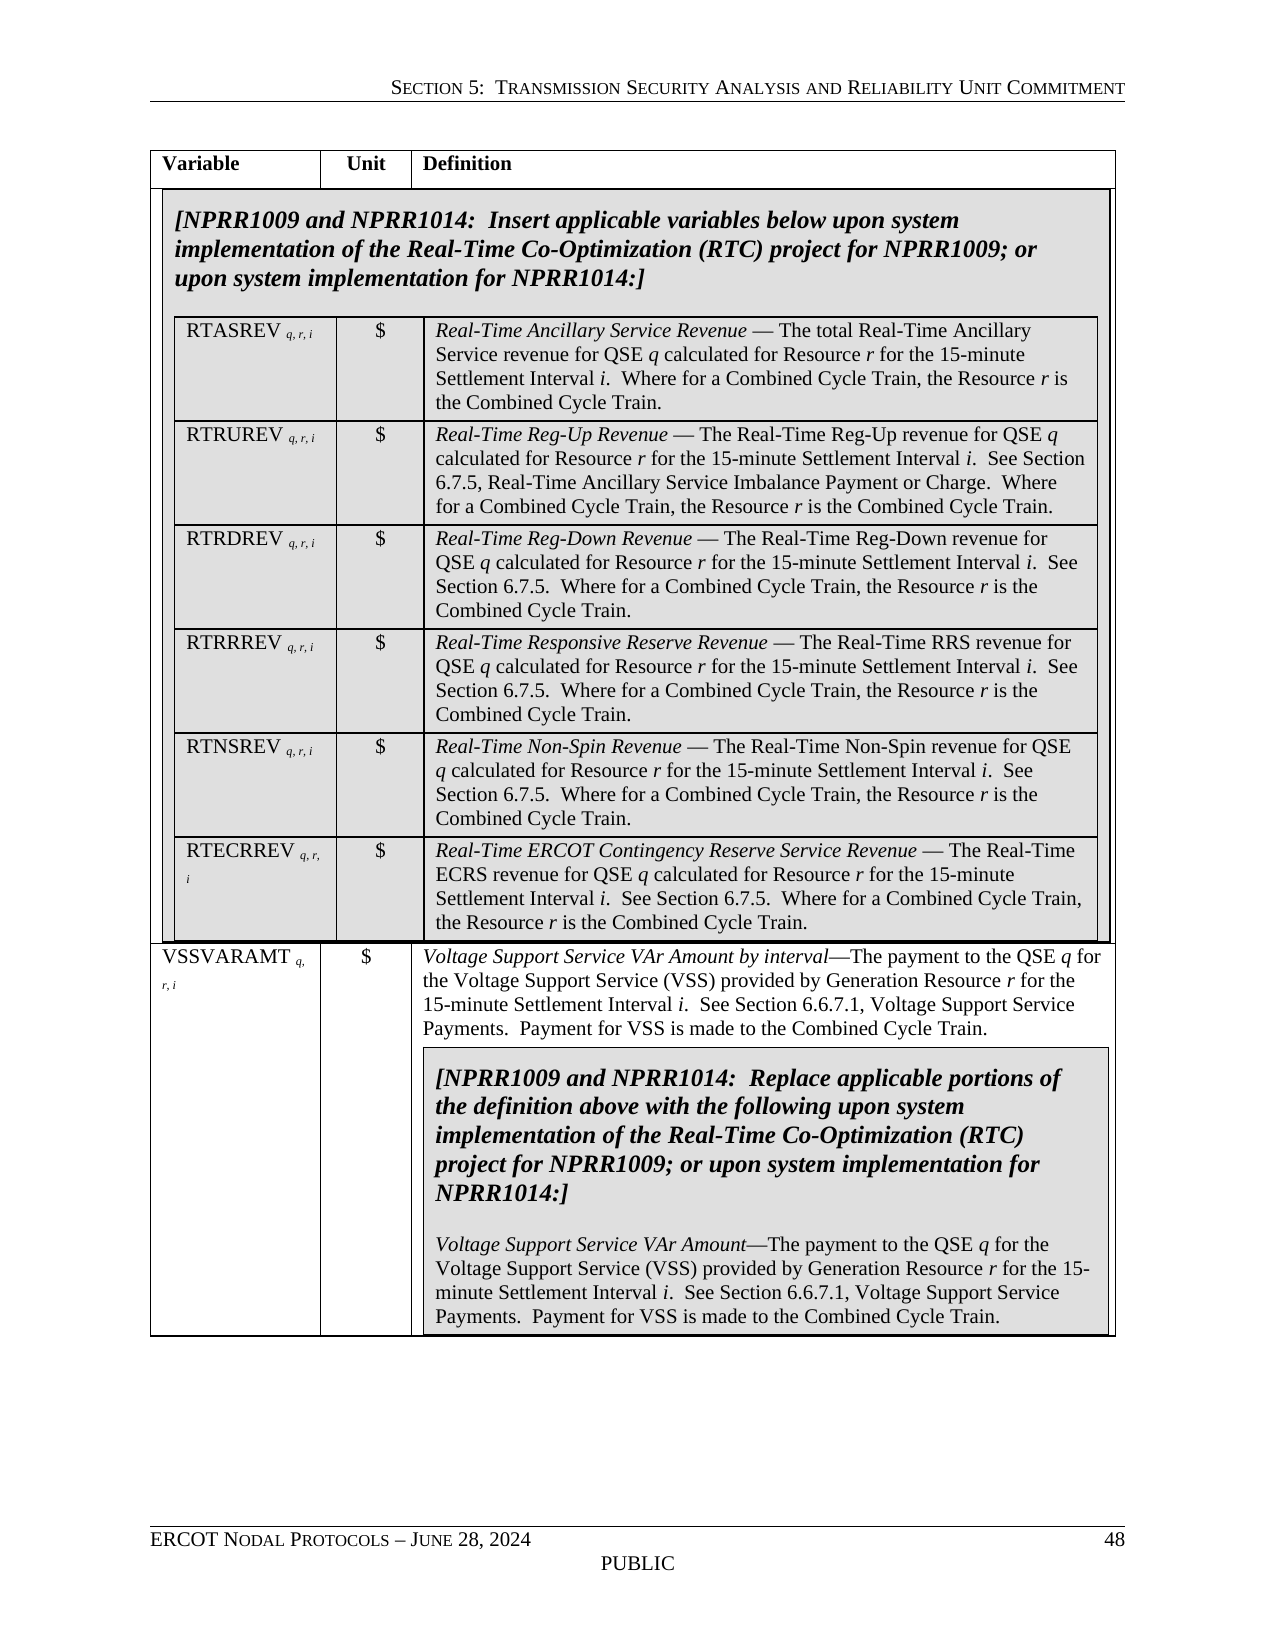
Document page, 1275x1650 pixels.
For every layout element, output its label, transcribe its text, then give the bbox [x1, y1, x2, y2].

table_cell $ [321, 944, 411, 1335]
table_cell [151, 189, 162, 943]
table_cell [1111, 189, 1115, 943]
table_cell Voltage Support Service VAr Amount by interval—The payment to the QSE q for the Voltage Support Service (VSS) provided by Generation Resource r for the 15-minute Settlement Interval i. See Section 6.6.7.1, Voltage Support Service Payments. Payment for VSS is made to the Combined Cycle Train. [412, 944, 1115, 1335]
table_header Variable [151, 151, 320, 188]
table_header Definition [412, 151, 1115, 188]
table_cell VSSVARAMT q, r, i [151, 944, 320, 1335]
table_header Unit [321, 151, 411, 188]
